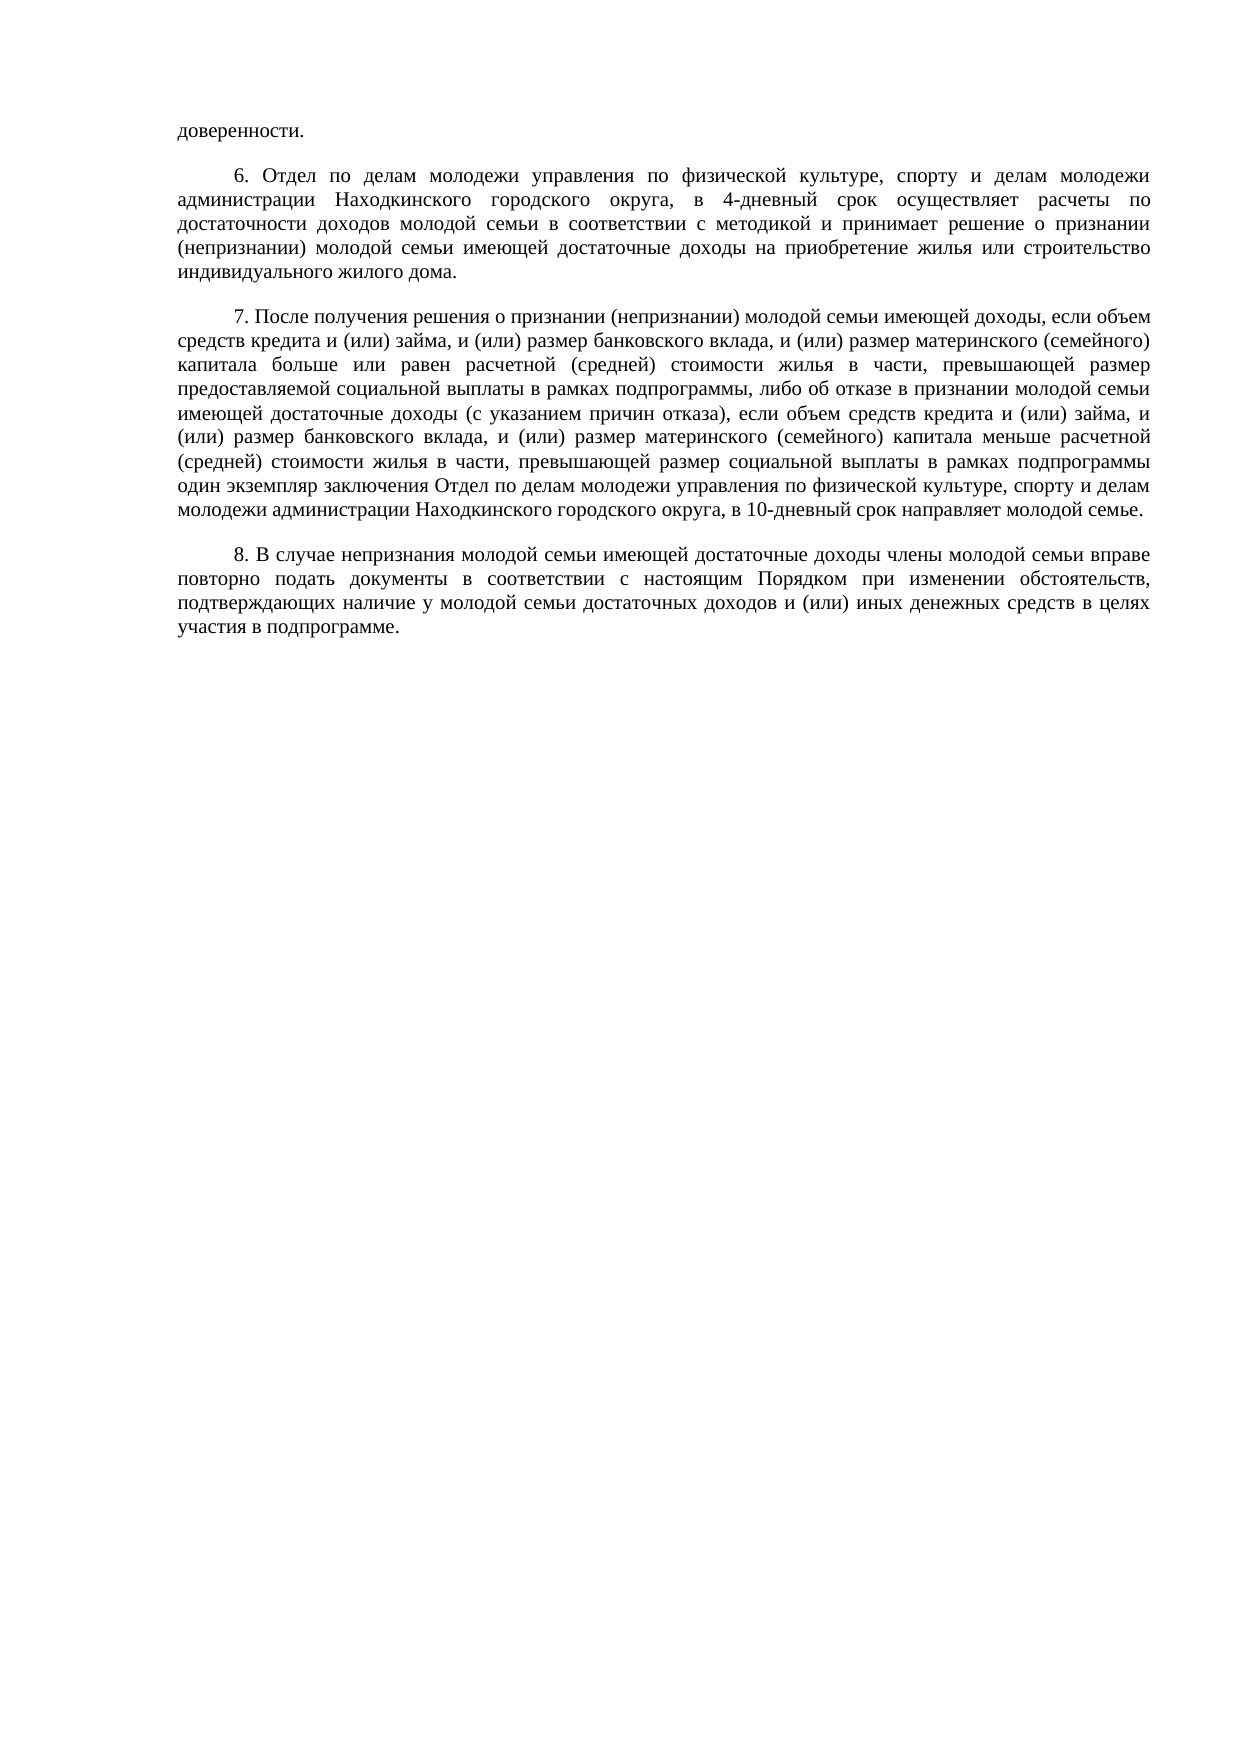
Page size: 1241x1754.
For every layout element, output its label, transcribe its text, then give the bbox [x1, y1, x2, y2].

text 6. Отдел по делам молодежи управления по физической культуре, спорту и делам молодежи администрации Находкинского городского округа, в 4-дневный срок осуществляет расчеты по достаточности доходов молодой семьи в соответствии с методикой и принимает решение о признании (непризнании) молодой семьи имеющей достаточные доходы на приобретение жилья или строительство индивидуального жилого дома. [177, 163, 1152, 283]
text 7. После получения решения о признании (непризнании) молодой семьи имеющей доходы, если объем средств кредита и (или) займа, и (или) размер банковского вклада, и (или) размер материнского (семейного) капитала больше или равен расчетной (средней) стоимости жилья в части, превышающей размер предоставляемой социальной выплаты в рамках подпрограммы, либо об отказе в признании молодой семьи имеющей достаточные доходы (с указанием причин отказа), если объем средств кредита и (или) займа, и (или) размер банковского вклада, и (или) размер материнского (семейного) капитала меньше расчетной (средней) стоимости жилья в части, превышающей размер социальной выплаты в рамках подпрограммы один экземпляр заключения Отдел по делам молодежи управления по физической культуре, спорту и делам молодежи администрации Находкинского городского округа, в 10-дневный срок направляет молодой семье. [177, 304, 1152, 521]
text 8. В случае непризнания молодой семьи имеющей достаточные доходы члены молодой семьи вправе повторно подать документы в соответствии с настоящим Порядком при изменении обстоятельств, подтверждающих наличие у молодой семьи достаточных доходов и (или) иных денежных средств в целях участия в подпрограмме. [177, 542, 1152, 638]
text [177, 118, 1152, 142]
